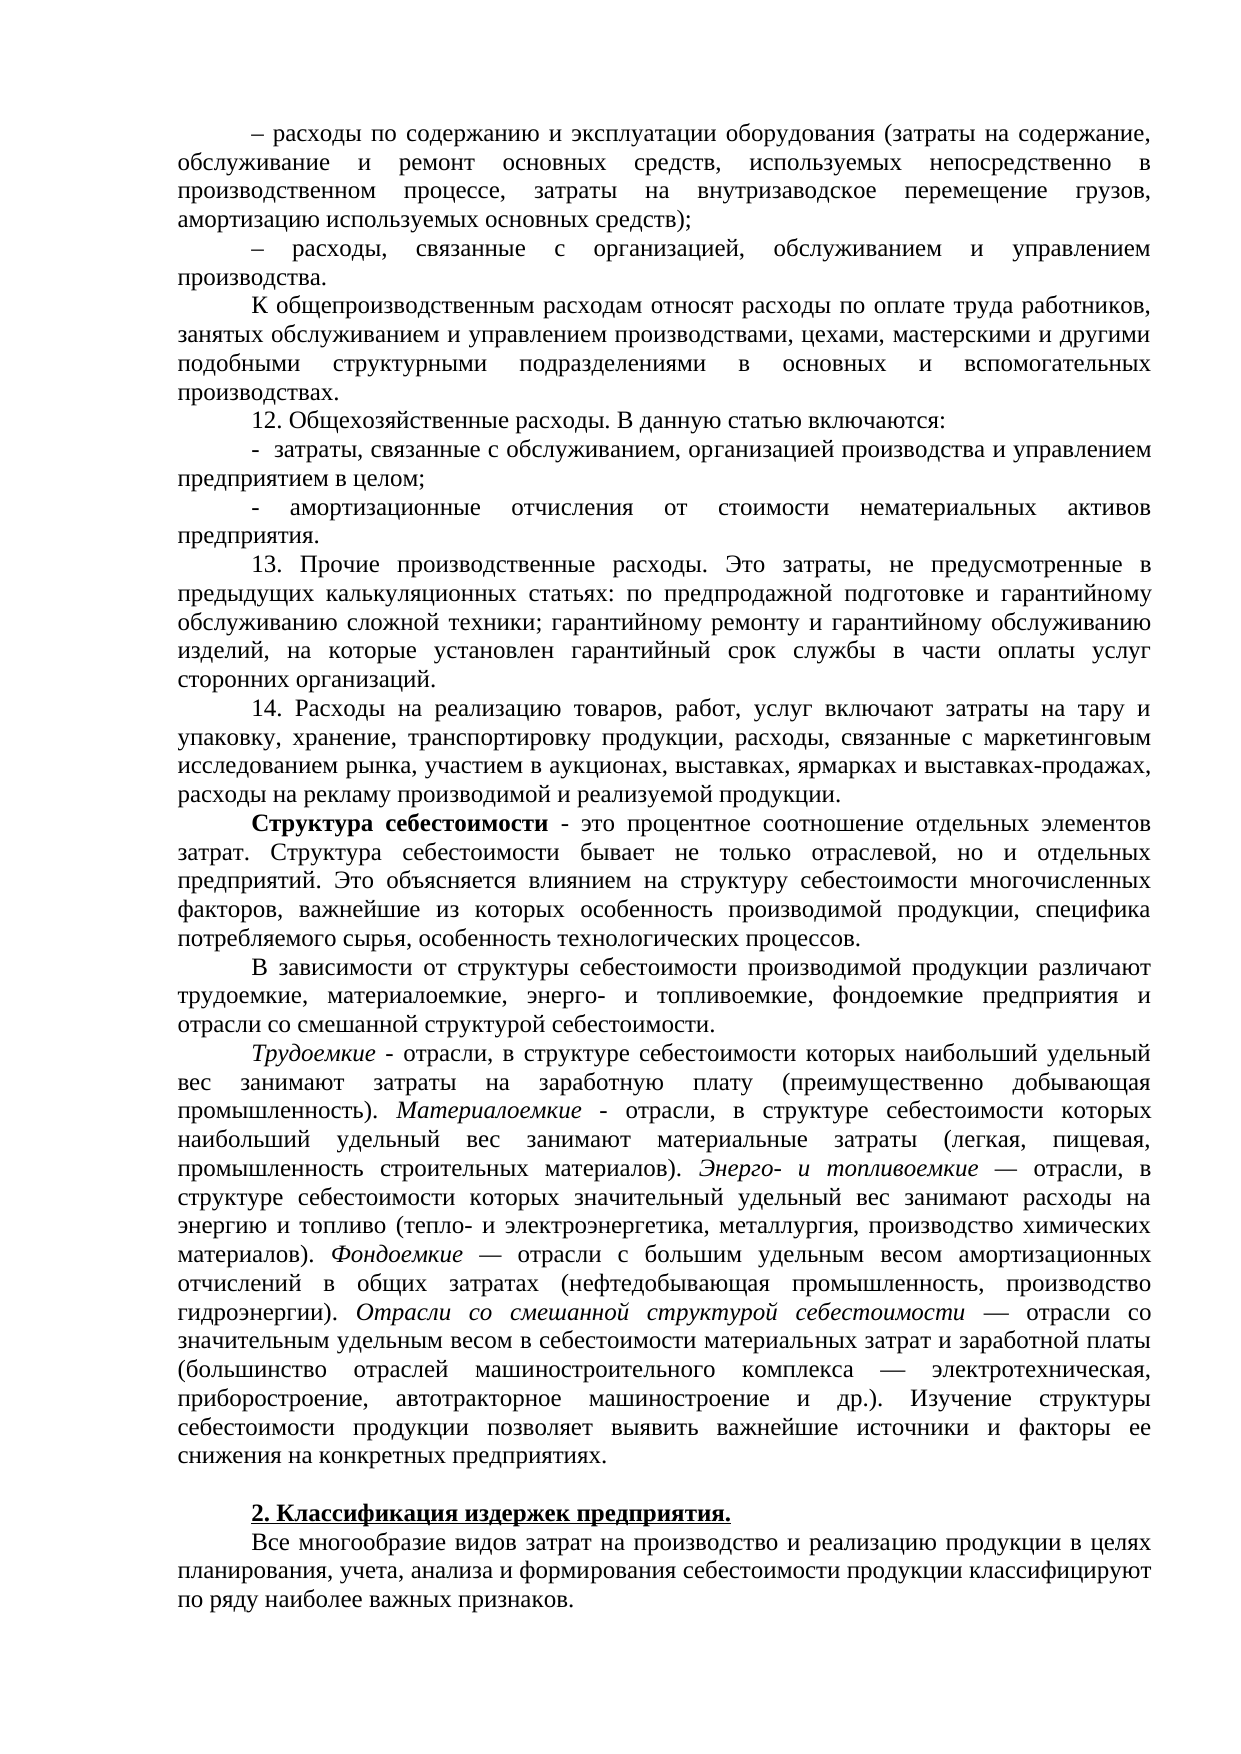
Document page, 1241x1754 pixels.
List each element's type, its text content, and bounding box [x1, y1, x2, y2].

text – расходы по содержанию и эксплуатации оборудования (затраты на содержание, обслуживание и ремонт основных средств, используемых непосредственно в производственном процессе, затраты на внутризаводское перемещение грузов, амортизацию используемых основных средств); [177, 118, 1152, 233]
text Все многообразие видов затрат на производство и реализацию продукции в целях планирования, учета, анализа и формирования себестоимости продукции классифицируют по ряду наиболее важных признаков. [177, 1527, 1152, 1613]
text Структура себестоимости - это процентное соотношение отдельных элементов затрат. Структура себестоимости бывает не только отраслевой, но и отдельных предприятий. Это объясняется влиянием на структуру себестоимости многочисленных факторов, важнейшие из которых особенность производимой продукции, специфика потребляемого сырья, особенность технологических процессов. [177, 808, 1152, 952]
text 12. Общехозяйственные расходы. В данную статью включаются: [177, 406, 1152, 434]
text Трудоемкие - отрасли, в структуре себестоимости которых наибольший удельный вес занимают затраты на заработную плату (преимущественно добывающая промышленность). Материалоемкие - отрасли, в структуре себестоимости которых наибольший удельный вес занимают материальные затраты (легкая, пищевая, промышленность строительных материалов). Энерго- и топливоемкие — отрасли, в структуре себестоимости которых значительный удельный вес занимают расходы на энергию и топливо (тепло- и электроэнергетика, металлургия, производство химических материалов). Фондоемкие — отрасли с большим удельным весом амортизационных отчислений в общих затратах (нефтедобывающая промышленность, производство гидроэнергии). Отрасли со смешанной структурой себестоимости — отрасли со значительным удельным весом в себестоимости материальных затрат и заработной платы (большинство отраслей машиностроительного комплекса — электротехническая, приборостроение, автотракторное машиностроение и др.). Изучение структуры себестоимости продукции позволяет выявить важнейшие источники и факторы ее снижения на конкретных предприятиях. [177, 1038, 1152, 1469]
text 13. Прочие производственные расходы. Это затраты, не предусмотренные в предыдущих калькуляционных статьях: по предпродажной подготовке и гарантийному обслуживанию сложной техники; гарантийному ремонту и гарантийному обслуживанию изделий, на которые установлен гарантийный срок службы в части оплаты услуг сторонних организаций. [177, 549, 1152, 693]
text К общепроизводственным расходам относят расходы по оплате труда работников, занятых обслуживанием и управлением производствами, цехами, мастерскими и другими подобными структурными подразделениями в основных и вспомогательных производствах. [177, 291, 1152, 406]
text - амортизационные отчисления от стоимости нематериальных активов предприятия. [177, 492, 1152, 549]
text 14. Расходы на реализацию товаров, работ, услуг включают затраты на тару и упаковку, хранение, транспортировку продукции, расходы, связанные с маркетинговым исследованием рынка, участием в аукционах, выставках, ярмарках и выставках-продажах, расходы на рекламу производимой и реализуемой продукции. [177, 693, 1152, 808]
text В зависимости от структуры себестоимости производимой продукции различают трудоемкие, материалоемкие, энерго- и топливоемкие, фондоемкие предприятия и отрасли со смешанной структурой себестоимости. [177, 952, 1152, 1038]
text - затраты, связанные с обслуживанием, организацией производства и управлением предприятием в целом; [177, 434, 1152, 492]
text 2. Классификация издержек предприятия. [177, 1498, 1152, 1527]
text – расходы, связанные с организацией, обслуживанием и управлением производства. [177, 233, 1152, 291]
